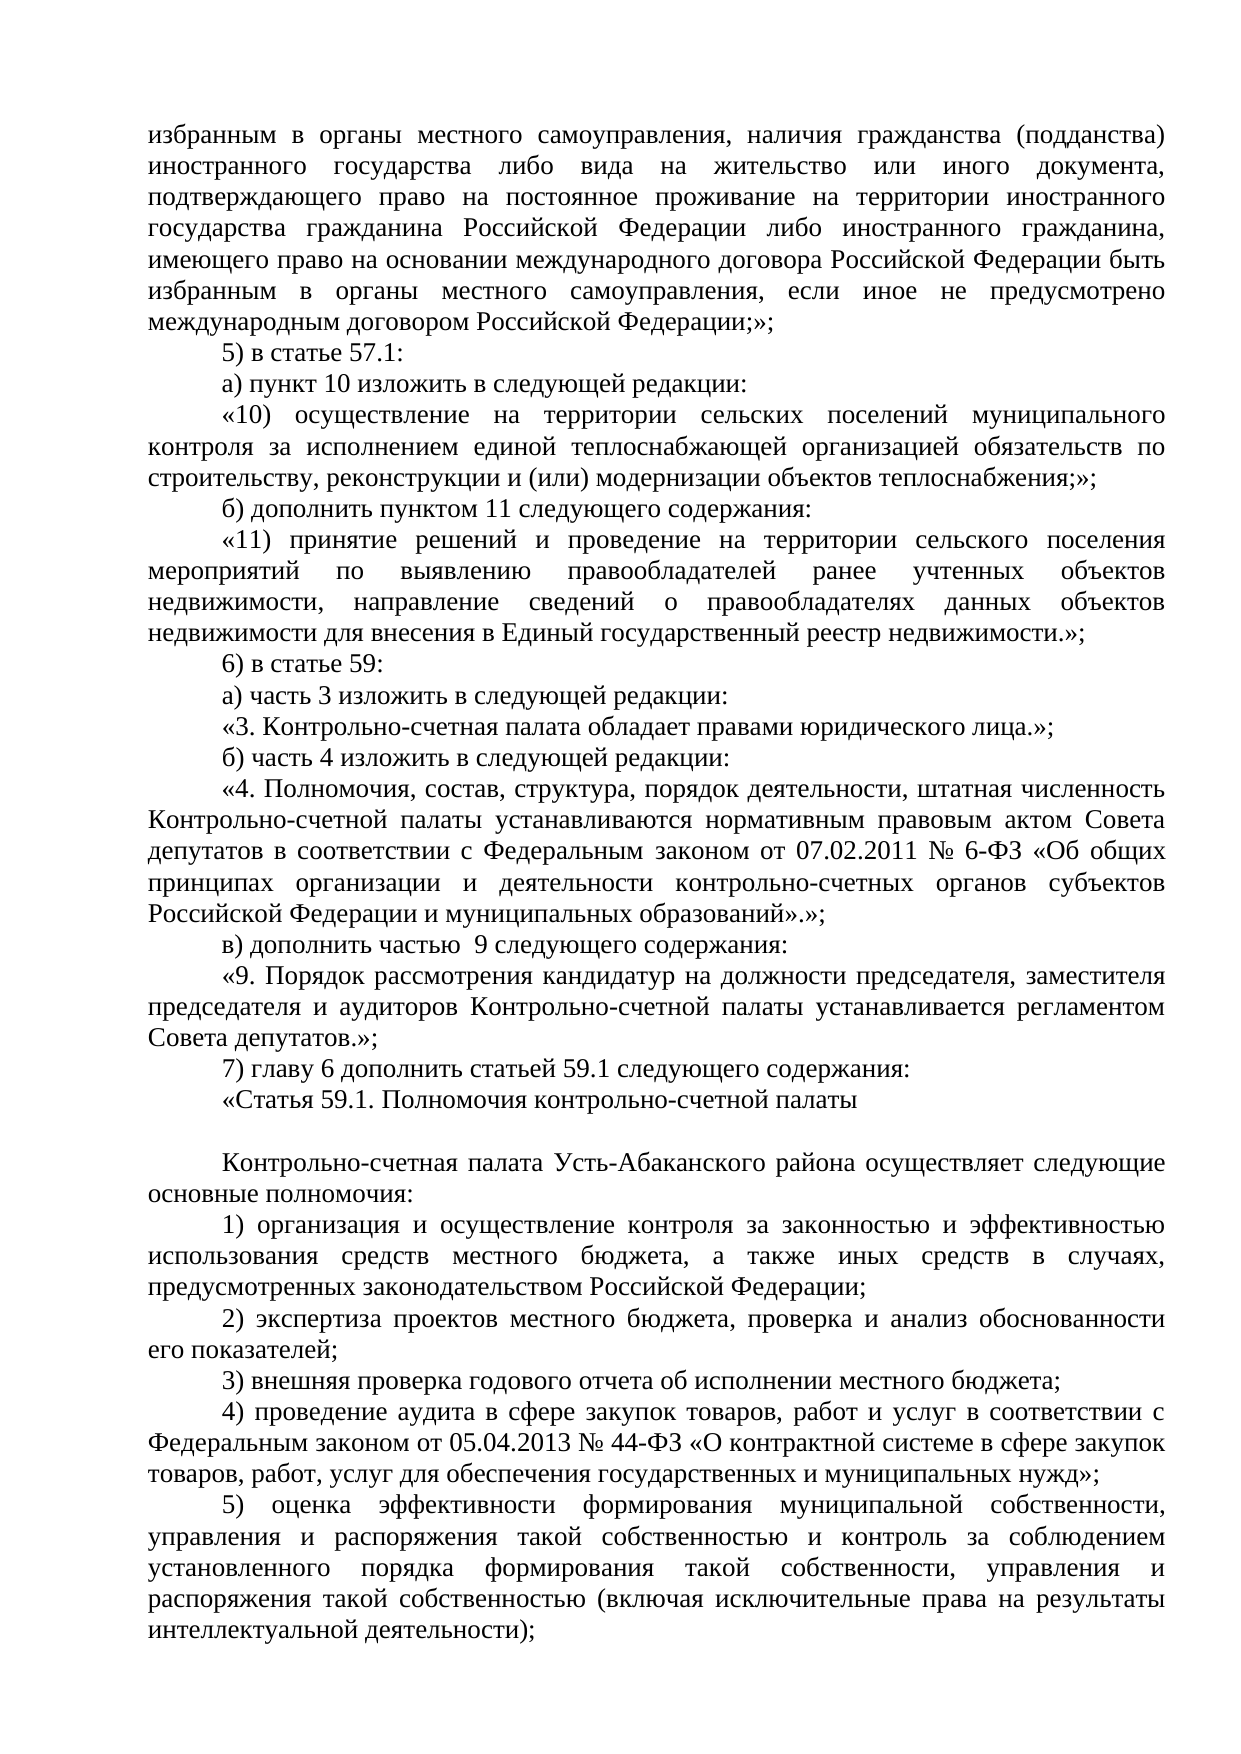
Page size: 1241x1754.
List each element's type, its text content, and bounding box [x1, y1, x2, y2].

text «11) принятие решений и проведение на территории сельского поселения мероприятий по выявлению правообладателей ранее учтенных объектов недвижимости, направление сведений о правообладателях данных объектов недвижимости для внесения в Единый государственный реестр недвижимости.»; [148, 523, 1167, 648]
text «3. Контрольно-счетная палата обладает правами юридического лица.»; [148, 710, 1167, 741]
text «4. Полномочия, состав, структура, порядок деятельности, штатная численность Контрольно-счетной палаты устанавливаются нормативным правовым актом Совета депутатов в соответствии с Федеральным законом от 07.02.2011 № 6-ФЗ «Об общих принципах организации и деятельности контрольно-счетных органов субъектов Российской Федерации и муниципальных образований».»; [148, 772, 1167, 928]
text 1) организация и осуществление контроля за законностью и эффективностью использования средств местного бюджета, а также иных средств в случаях, предусмотренных законодательством Российской Федерации; [148, 1208, 1167, 1302]
text 5) оценка эффективности формирования муниципальной собственности, управления и распоряжения такой собственностью и контроль за соблюдением установленного порядка формирования такой собственности, управления и распоряжения такой собственностью (включая исключительные права на результаты интеллектуальной деятельности); [148, 1488, 1167, 1644]
text в) дополнить частью 9 следующего содержания: [148, 928, 1167, 959]
text «10) осуществление на территории сельских поселений муниципального контроля за исполнением единой теплоснабжающей организацией обязательств по строительству, реконструкции и (или) модернизации объектов теплоснабжения;»; [148, 398, 1167, 492]
text 4) проведение аудита в сфере закупок товаров, работ и услуг в соответствии с Федеральным законом от 05.04.2013 № 44-ФЗ «О контрактной системе в сфере закупок товаров, работ, услуг для обеспечения государственных и муниципальных нужд»; [148, 1395, 1167, 1488]
text а) часть 3 изложить в следующей редакции: [148, 679, 1167, 710]
text 2) экспертиза проектов местного бюджета, проверка и анализ обоснованности его показателей; [148, 1302, 1167, 1364]
text б) часть 4 изложить в следующей редакции: [148, 741, 1167, 772]
text «Статья 59.1. Полномочия контрольно-счетной палаты [148, 1084, 1167, 1115]
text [148, 118, 1167, 336]
text 5) в статье 57.1: [148, 336, 1167, 367]
text «9. Порядок рассмотрения кандидатур на должности председателя, заместителя председателя и аудиторов Контрольно-счетной палаты устанавливается регламентом Совета депутатов.»; [148, 959, 1167, 1052]
text б) дополнить пунктом 11 следующего содержания: [148, 492, 1167, 523]
text 7) главу 6 дополнить статьей 59.1 следующего содержания: [148, 1052, 1167, 1084]
text Контрольно-счетная палата Усть-Абаканского района осуществляет следующие основные полномочия: [148, 1146, 1167, 1208]
text а) пункт 10 изложить в следующей редакции: [148, 367, 1167, 398]
text 3) внешняя проверка годового отчета об исполнении местного бюджета; [148, 1364, 1167, 1395]
text 6) в статье 59: [148, 648, 1167, 679]
